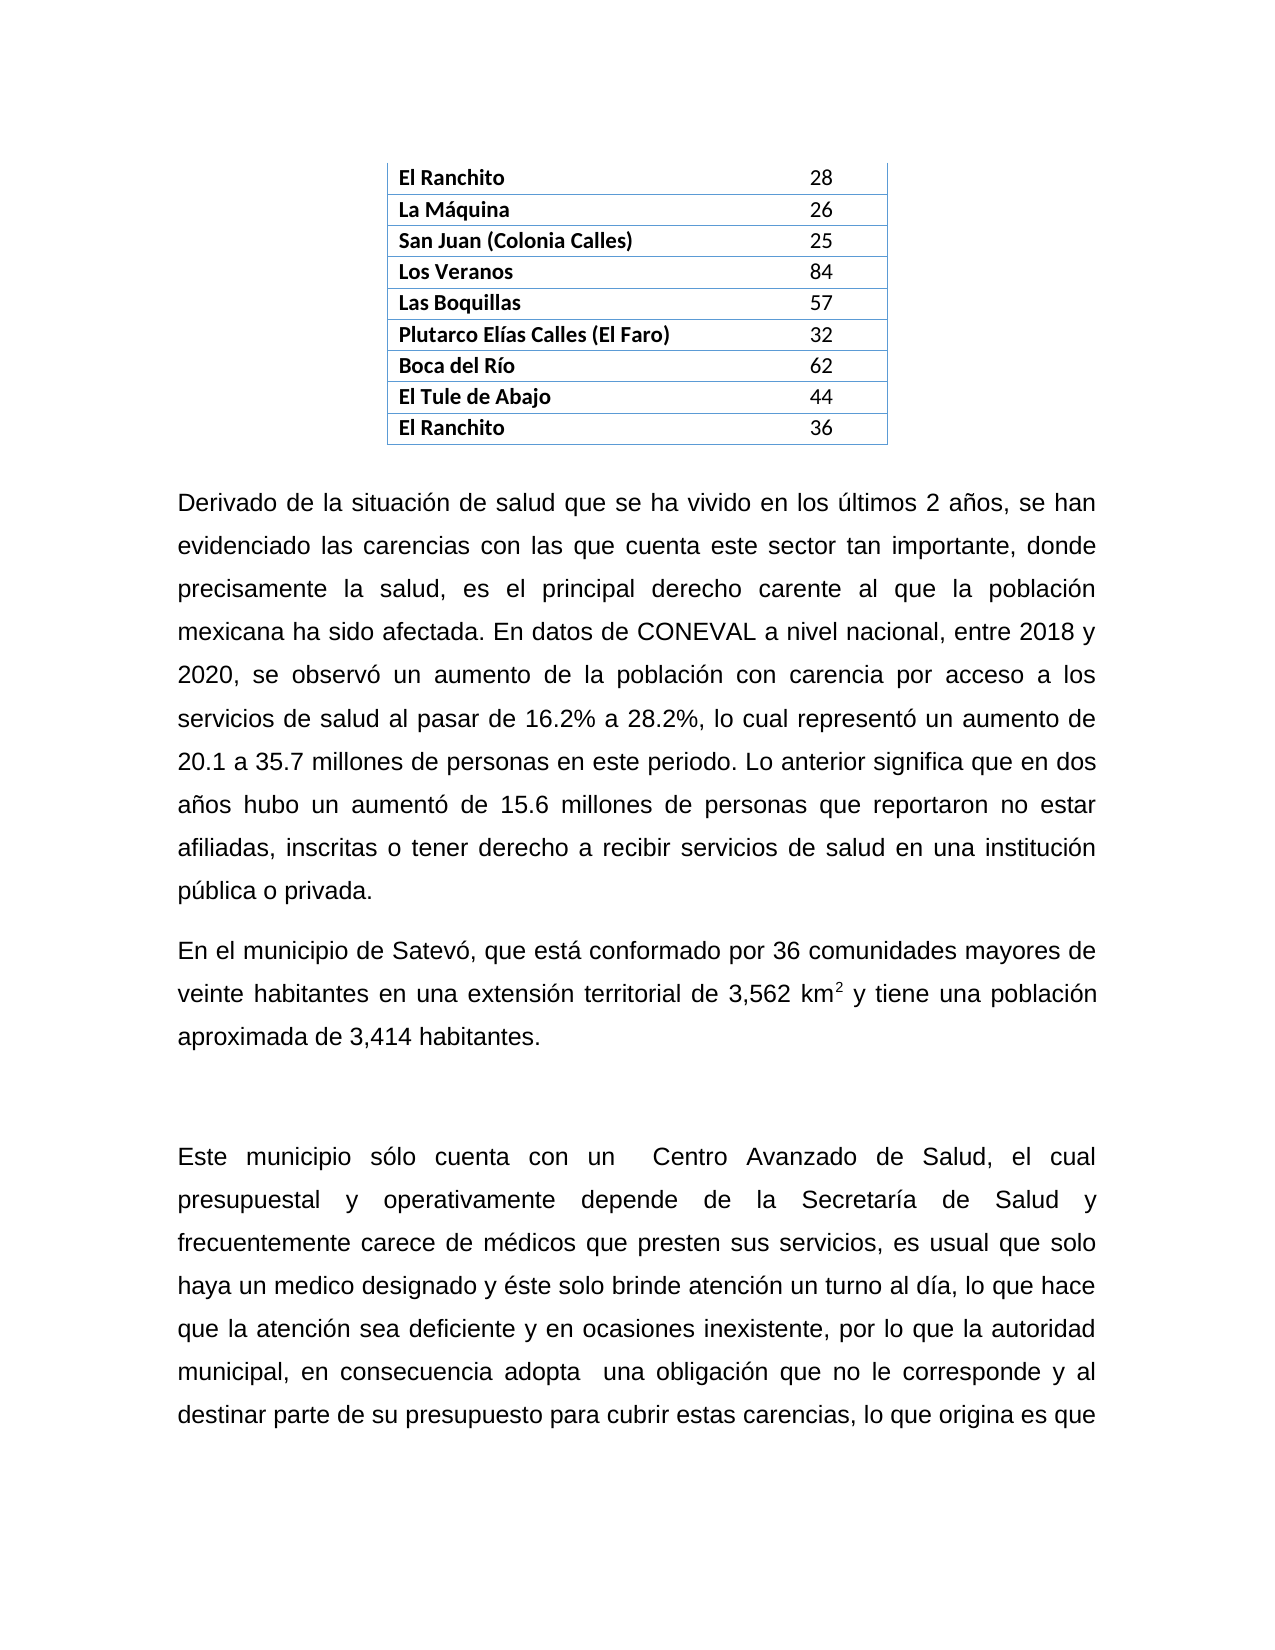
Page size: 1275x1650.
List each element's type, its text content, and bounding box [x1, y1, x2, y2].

table_cell 44 [755, 382, 887, 412]
table_cell 36 [755, 414, 887, 444]
text Derivado de la situación de salud que se ha vivido en los últimos 2 años, se han evidenciado las carencias con las que cuenta este sector tan importante, donde precisamente la salud, es el principal derecho carente al que la población mexicana ha sido afectada. En datos de CONEVAL a nivel nacional, entre 2018 y 2020, se observó un aumento de la población con carencia por acceso a los servicios de salud al pasar de 16.2% a 28.2%, lo cual representó un aumento de 20.1 a 35.7 millones de personas en este periodo. Lo anterior significa que en dos años hubo un aumentó de 15.6 millones de personas que reportaron no estar afiliadas, inscritas o tener derecho a recibir servicios de salud en una institución pública o privada. [177, 488, 1098, 905]
table_cell 32 [755, 320, 887, 350]
text En el municipio de Satevó, que está conformado por 36 comunidades mayores de veinte habitantes en una extensión territorial de 3,562 km2 y tiene una población aproximada de 3,414 habitantes. [177, 936, 1098, 1051]
table_cell 25 [755, 226, 887, 256]
table_cell El Ranchito [388, 163, 754, 194]
table_cell El Ranchito [388, 414, 754, 444]
table_cell Las Boquillas [388, 289, 754, 319]
table_cell 84 [755, 257, 887, 287]
table_cell Los Veranos [388, 257, 754, 287]
table_cell 62 [755, 351, 887, 381]
table_cell San Juan (Colonia Calles) [388, 226, 754, 256]
table_cell 26 [755, 195, 887, 225]
table_cell Plutarco Elías Calles (El Faro) [388, 320, 754, 350]
table_cell La Máquina [388, 195, 754, 225]
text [177, 1142, 1098, 1429]
table_cell El Tule de Abajo [388, 382, 754, 412]
table_cell 28 [755, 163, 887, 194]
table_cell Boca del Río [388, 351, 754, 381]
table_cell 57 [755, 289, 887, 319]
